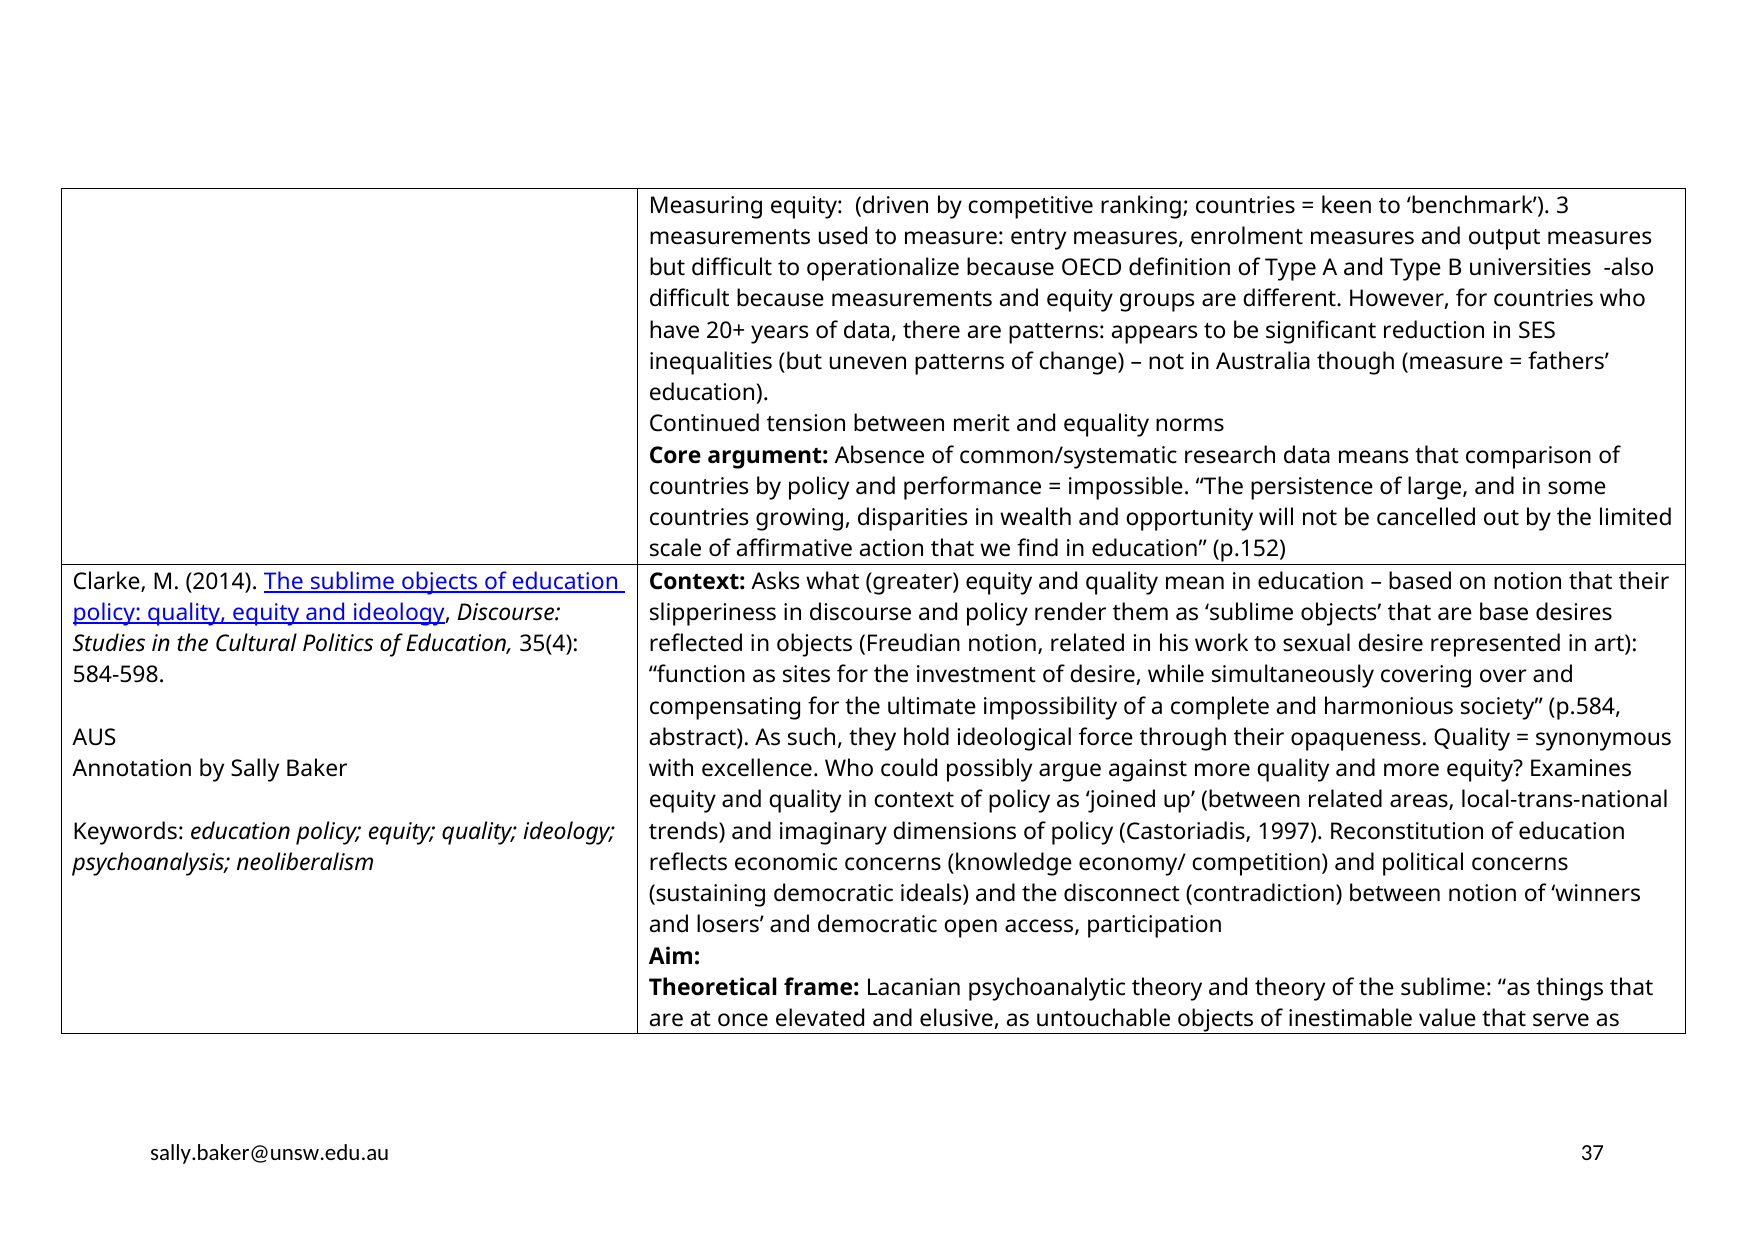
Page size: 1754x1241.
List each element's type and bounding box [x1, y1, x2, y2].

table_cell [638, 189, 1685, 563]
table_cell [62, 565, 637, 1033]
table_cell [62, 189, 637, 563]
table_cell [638, 565, 1685, 1033]
